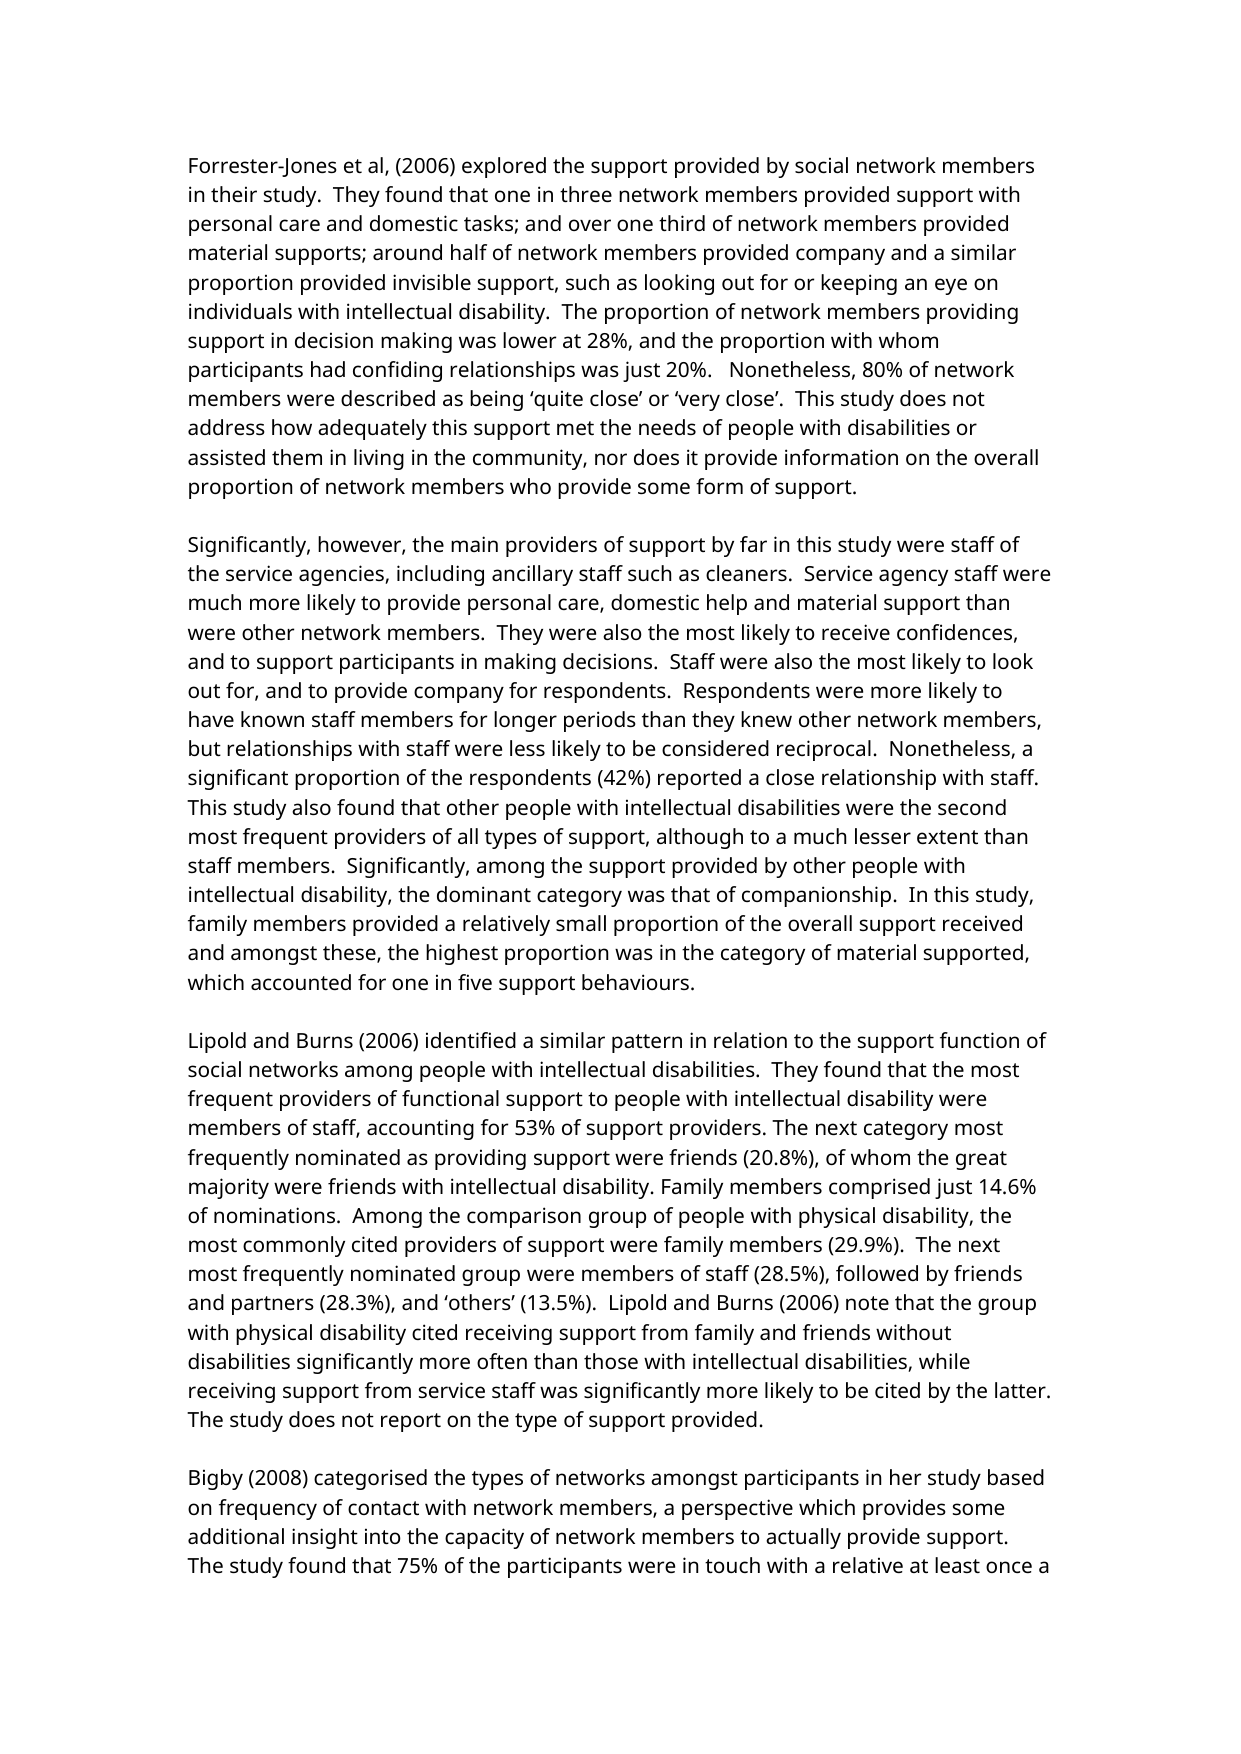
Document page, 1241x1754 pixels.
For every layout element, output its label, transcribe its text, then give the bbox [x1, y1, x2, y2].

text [187, 1462, 1053, 1579]
text Lipold and Burns (2006) identified a similar pattern in relation to the support function of social networks among people with intellectual disabilities. They found that the most frequent providers of functional support to people with intellectual disability were members of staff, accounting for 53% of support providers. The next category most frequently nominated as providing support were friends (20.8%), of whom the great majority were friends with intellectual disability. Family members comprised just 14.6% of nominations. Among the comparison group of people with physical disability, the most commonly cited providers of support were family members (29.9%). The next most frequently nominated group were members of staff (28.5%), followed by friends and partners (28.3%), and ‘others’ (13.5%). Lipold and Burns (2006) note that the group with physical disability cited receiving support from family and friends without disabilities significantly more often than those with intellectual disabilities, while receiving support from service staff was significantly more likely to be cited by the latter. The study does not report on the type of support provided. [187, 1025, 1053, 1433]
text Forrester-Jones et al, (2006) explored the support provided by social network members in their study. They found that one in three network members provided support with personal care and domestic tasks; and over one third of network members provided material supports; around half of network members provided company and a similar proportion provided invisible support, such as looking out for or keeping an eye on individuals with intellectual disability. The proportion of network members providing support in decision making was lower at 28%, and the proportion with whom participants had confiding relationships was just 20%. Nonetheless, 80% of network members were described as being ‘quite close’ or ‘very close’. This study does not address how adequately this support met the needs of people with disabilities or assisted them in living in the community, nor does it provide information on the overall proportion of network members who provide some form of support. [187, 150, 1053, 500]
text Significantly, however, the main providers of support by far in this study were staff of the service agencies, including ancillary staff such as cleaners. Service agency staff were much more likely to provide personal care, domestic help and material support than were other network members. They were also the most likely to receive confidences, and to support participants in making decisions. Staff were also the most likely to look out for, and to provide company for respondents. Respondents were more likely to have known staff members for longer periods than they knew other network members, but relationships with staff were less likely to be considered reciprocal. Nonetheless, a significant proportion of the respondents (42%) reported a close relationship with staff. This study also found that other people with intellectual disabilities were the second most frequent providers of all types of support, although to a much lesser extent than staff members. Significantly, among the support provided by other people with intellectual disability, the dominant category was that of companionship. In this study, family members provided a relatively small proportion of the overall support received and amongst these, the highest proportion was in the category of material supported, which accounted for one in five support behaviours. [187, 529, 1053, 996]
